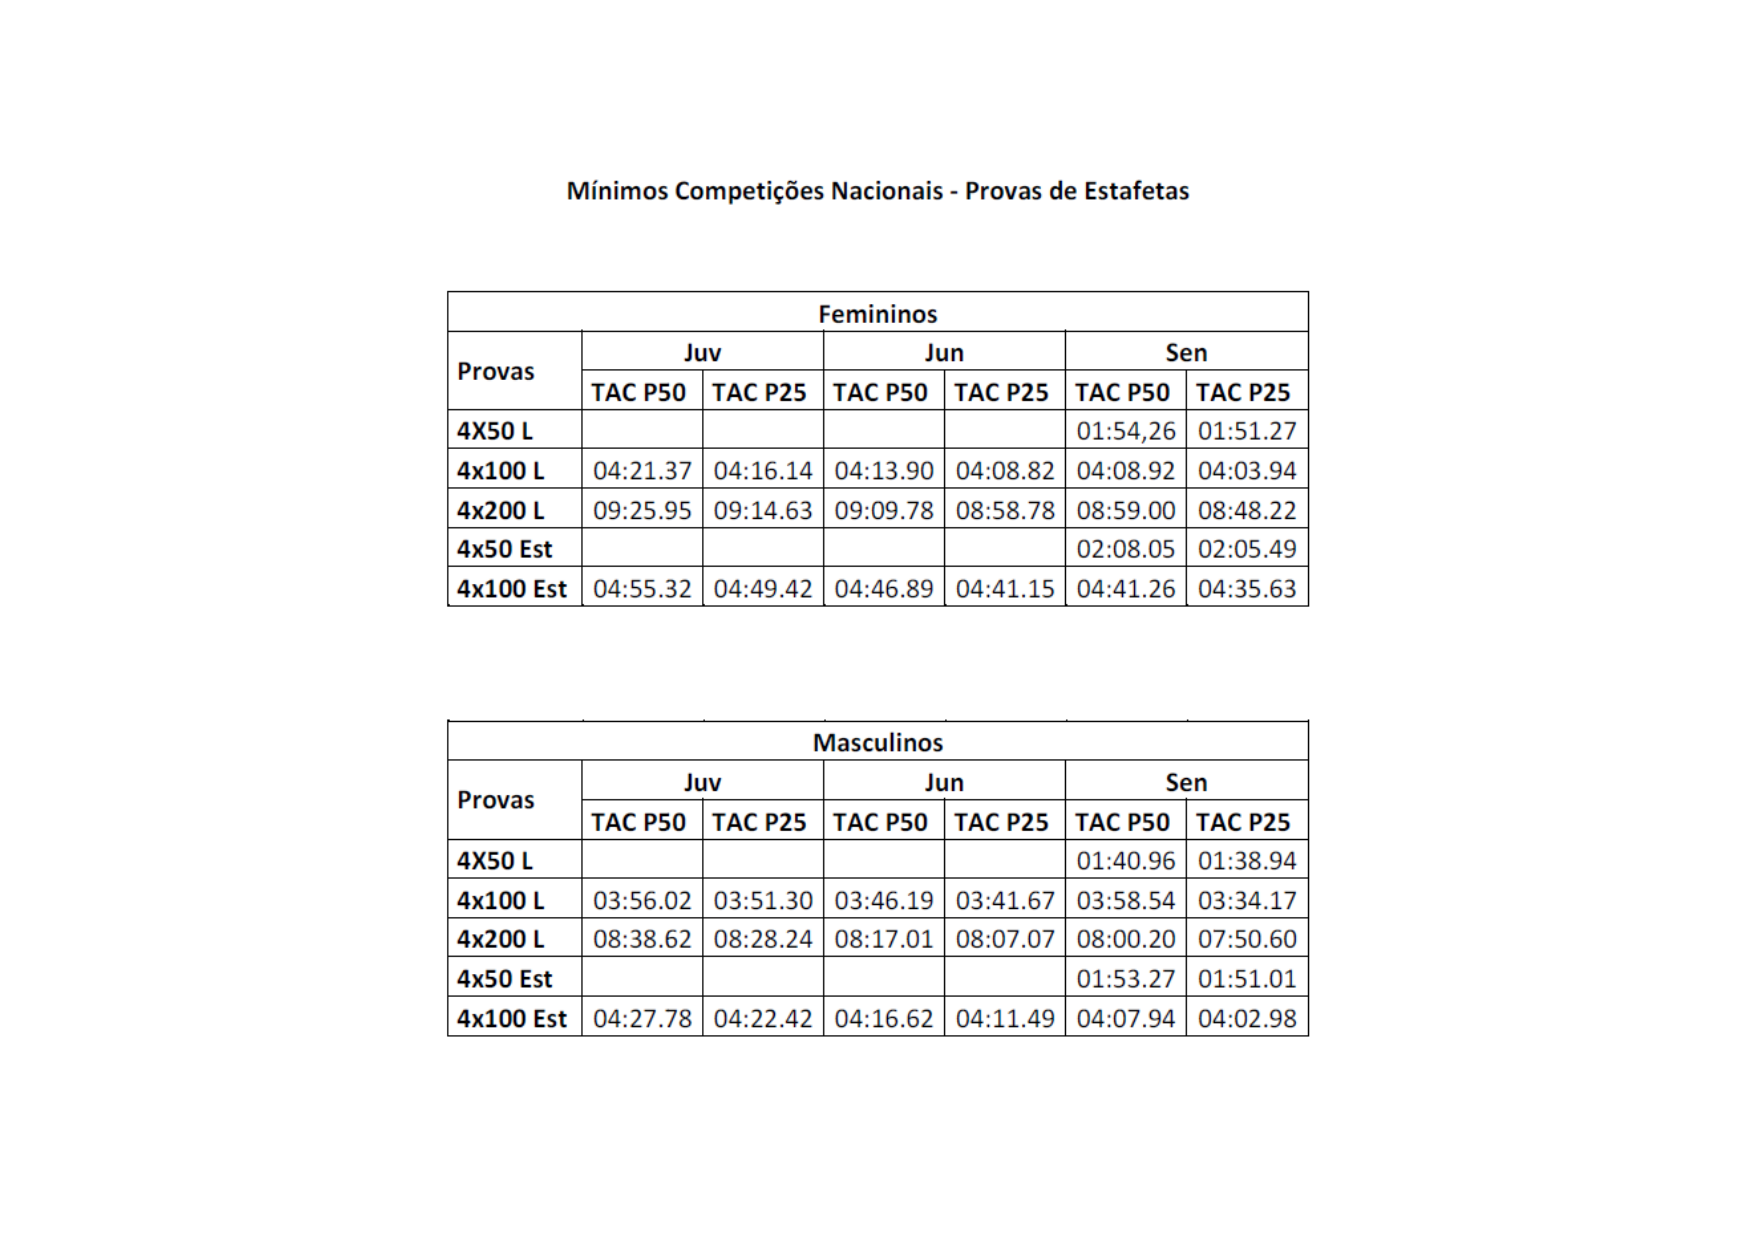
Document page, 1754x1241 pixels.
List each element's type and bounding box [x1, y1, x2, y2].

picture [434, 177, 1320, 1046]
